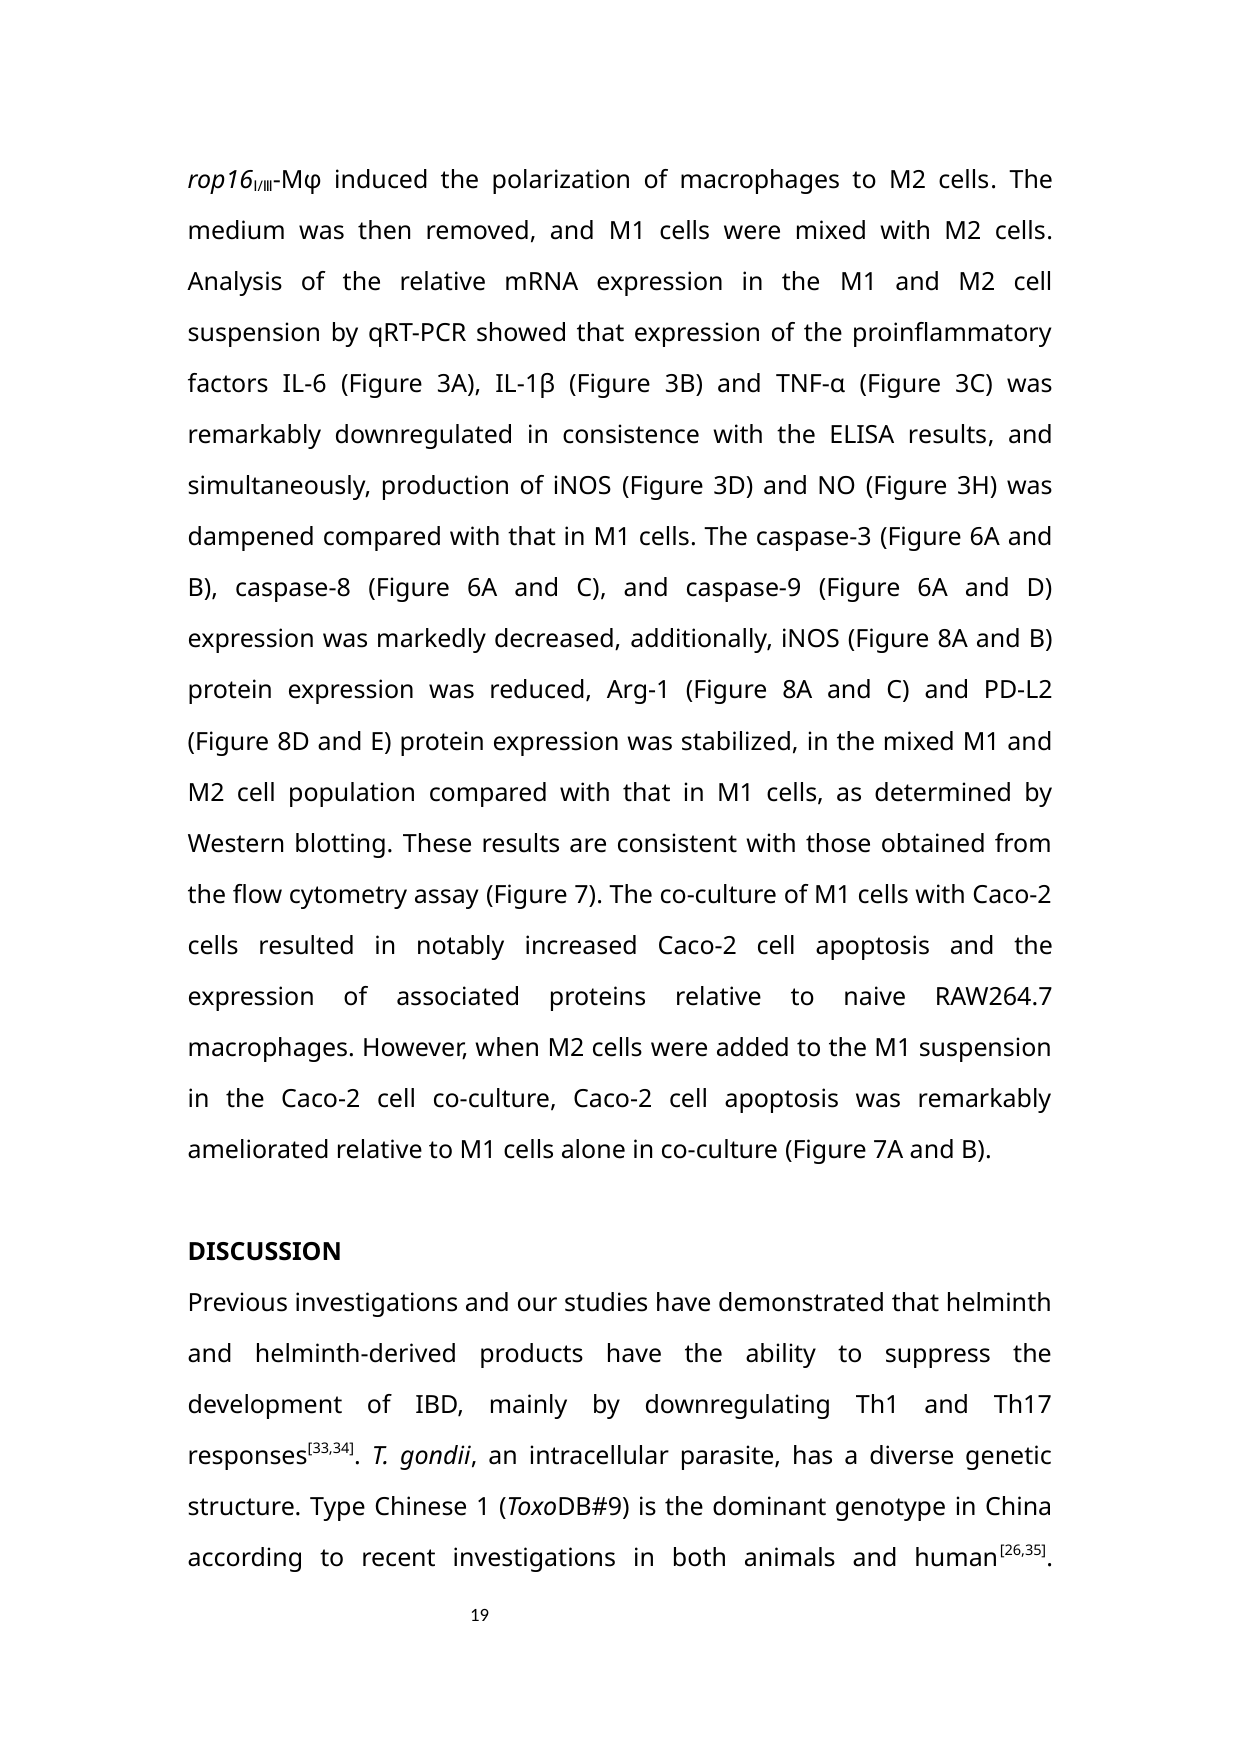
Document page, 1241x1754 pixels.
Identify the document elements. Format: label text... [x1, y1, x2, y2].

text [187, 162, 1053, 1166]
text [187, 1285, 1053, 1574]
text DISCUSSION [187, 1234, 1053, 1268]
